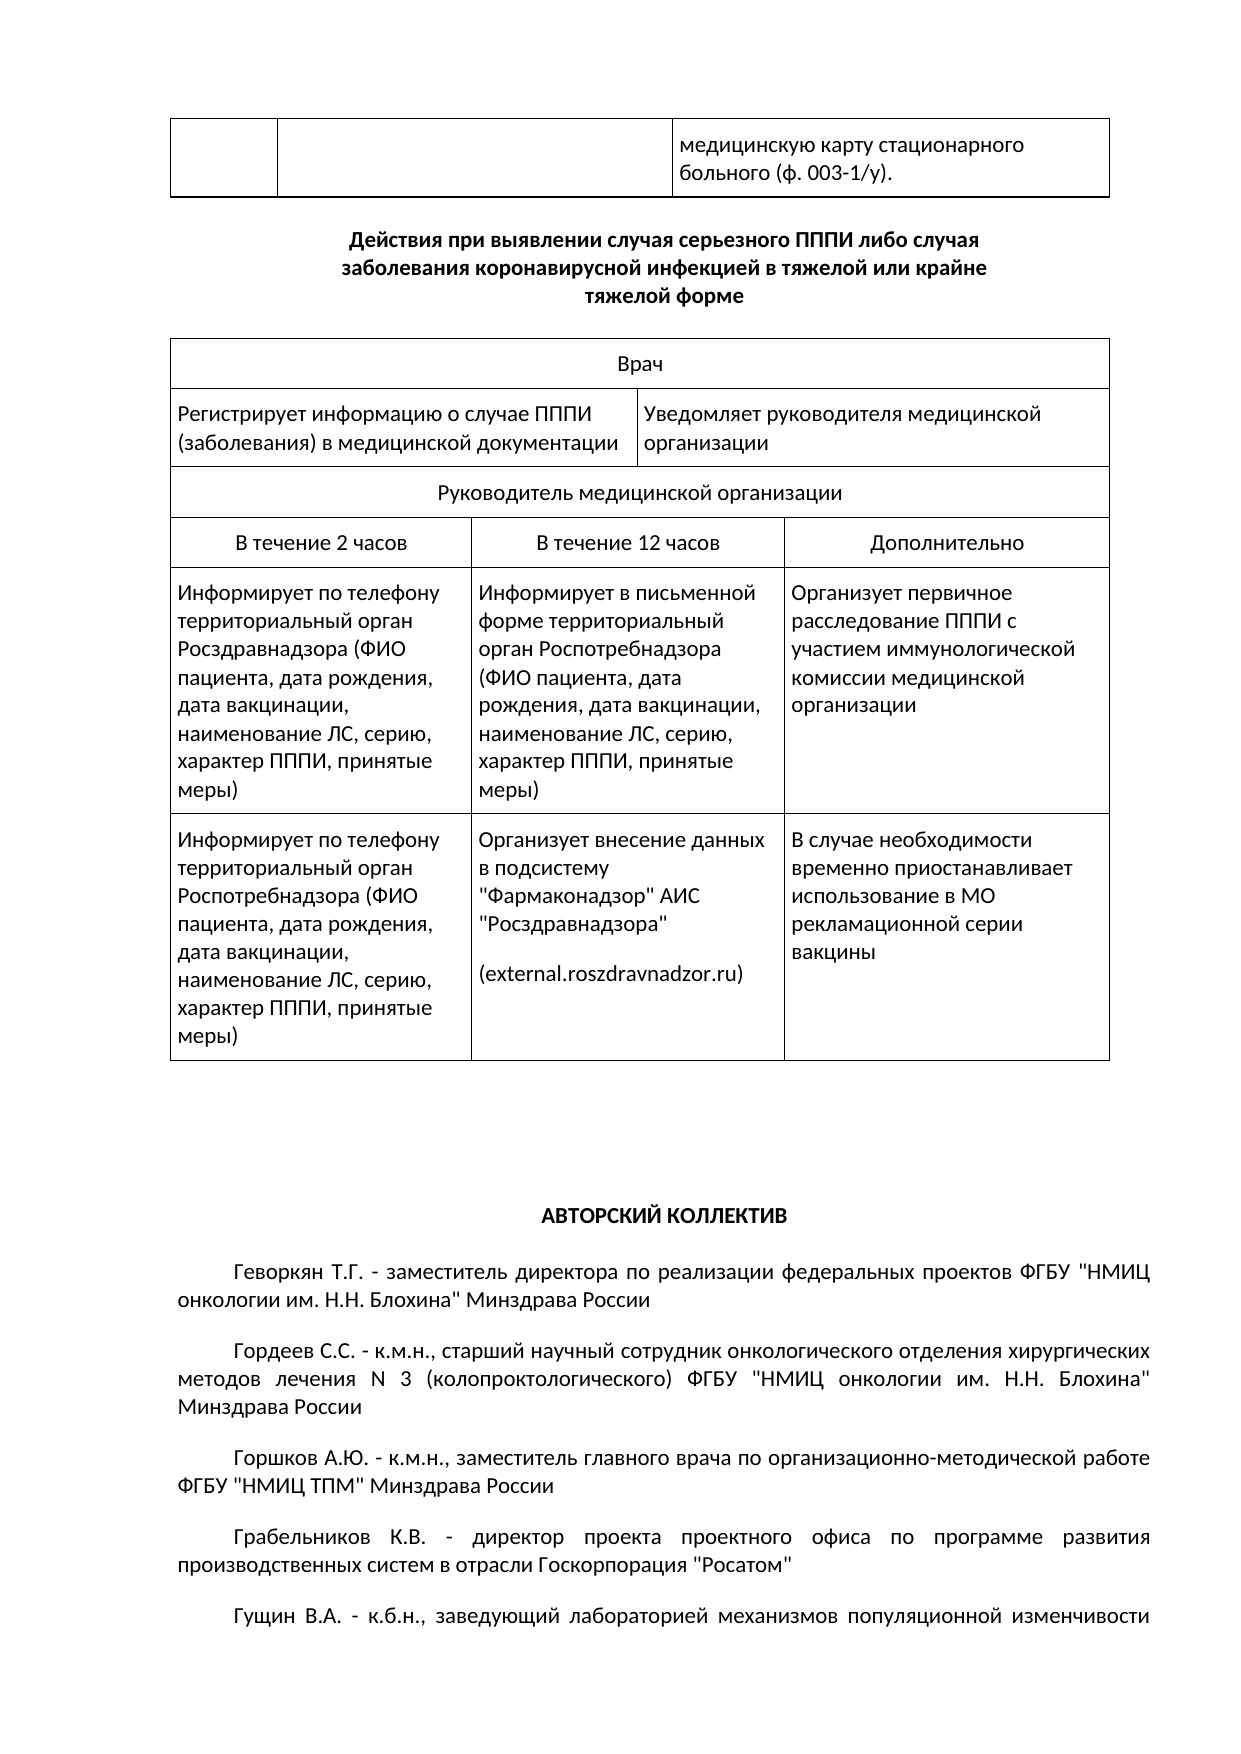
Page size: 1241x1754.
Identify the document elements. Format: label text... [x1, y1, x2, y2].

table_cell Информирует по телефону территориальный орган Роспотребнадзора (ФИО пациента, дата рождения, дата вакцинации, наименование ЛС, серию, характер ПППИ, принятые меры) [171, 814, 471, 1060]
text Горшков А.Ю. - к.м.н., заместитель главного врача по организационно-методической работе ФГБУ "НМИЦ ТПМ" Минздрава России [177, 1443, 1152, 1499]
text Грабельников К.В. - директор проекта проектного офиса по программе развития производственных систем в отрасли Госкорпорация "Росатом" [177, 1522, 1152, 1578]
table_cell (external.roszdravnadzor.ru) [472, 948, 784, 1060]
table_cell Организует первичное расследование ПППИ с участием иммунологической комиссии медицинской организации [785, 568, 1109, 813]
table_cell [673, 119, 1109, 196]
table_cell Дополнительно [785, 518, 1109, 567]
table_cell Информирует в письменной форме территориальный орган Роспотребнадзора (ФИО пациента, дата рождения, дата вакцинации, наименование ЛС, серию, характер ПППИ, принятые меры) [472, 568, 784, 813]
table_header Врач [171, 339, 1109, 388]
table_cell Регистрирует информацию о случае ПППИ (заболевания) в медицинской документации [171, 389, 637, 466]
title тяжелой форме [177, 282, 1152, 309]
table_cell Уведомляет руководителя медицинской организации [638, 389, 1109, 466]
text Гордеев С.С. - к.м.н., старший научный сотрудник онкологического отделения хирургических методов лечения N 3 (колопроктологического) ФГБУ "НМИЦ онкологии им. Н.Н. Блохина" Минздрава России [177, 1336, 1152, 1420]
title АВТОРСКИЙ КОЛЛЕКТИВ [177, 1201, 1152, 1229]
table_cell Организует внесение данных в подсистему "Фармаконадзор" АИС "Росздравнадзора" [472, 814, 784, 948]
table_cell Информирует по телефону территориальный орган Росздравнадзора (ФИО пациента, дата рождения, дата вакцинации, наименование ЛС, серию, характер ПППИ, принятые меры) [171, 568, 471, 813]
table_cell В случае необходимости временно приостанавливает использование в МО рекламационной серии вакцины [785, 814, 1109, 1060]
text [177, 1601, 1152, 1629]
table_cell В течение 12 часов [472, 518, 784, 567]
table_cell Руководитель медицинской организации [171, 467, 1109, 517]
table_cell В течение 2 часов [171, 518, 471, 567]
title заболевания коронавирусной инфекцией в тяжелой или крайне [177, 253, 1152, 282]
title Действия при выявлении случая серьезного ПППИ либо случая [177, 226, 1152, 253]
table_cell [278, 119, 672, 196]
text Геворкян Т.Г. - заместитель директора по реализации федеральных проектов ФГБУ "НМИЦ онкологии им. Н.Н. Блохина" Минздрава России [177, 1257, 1152, 1313]
